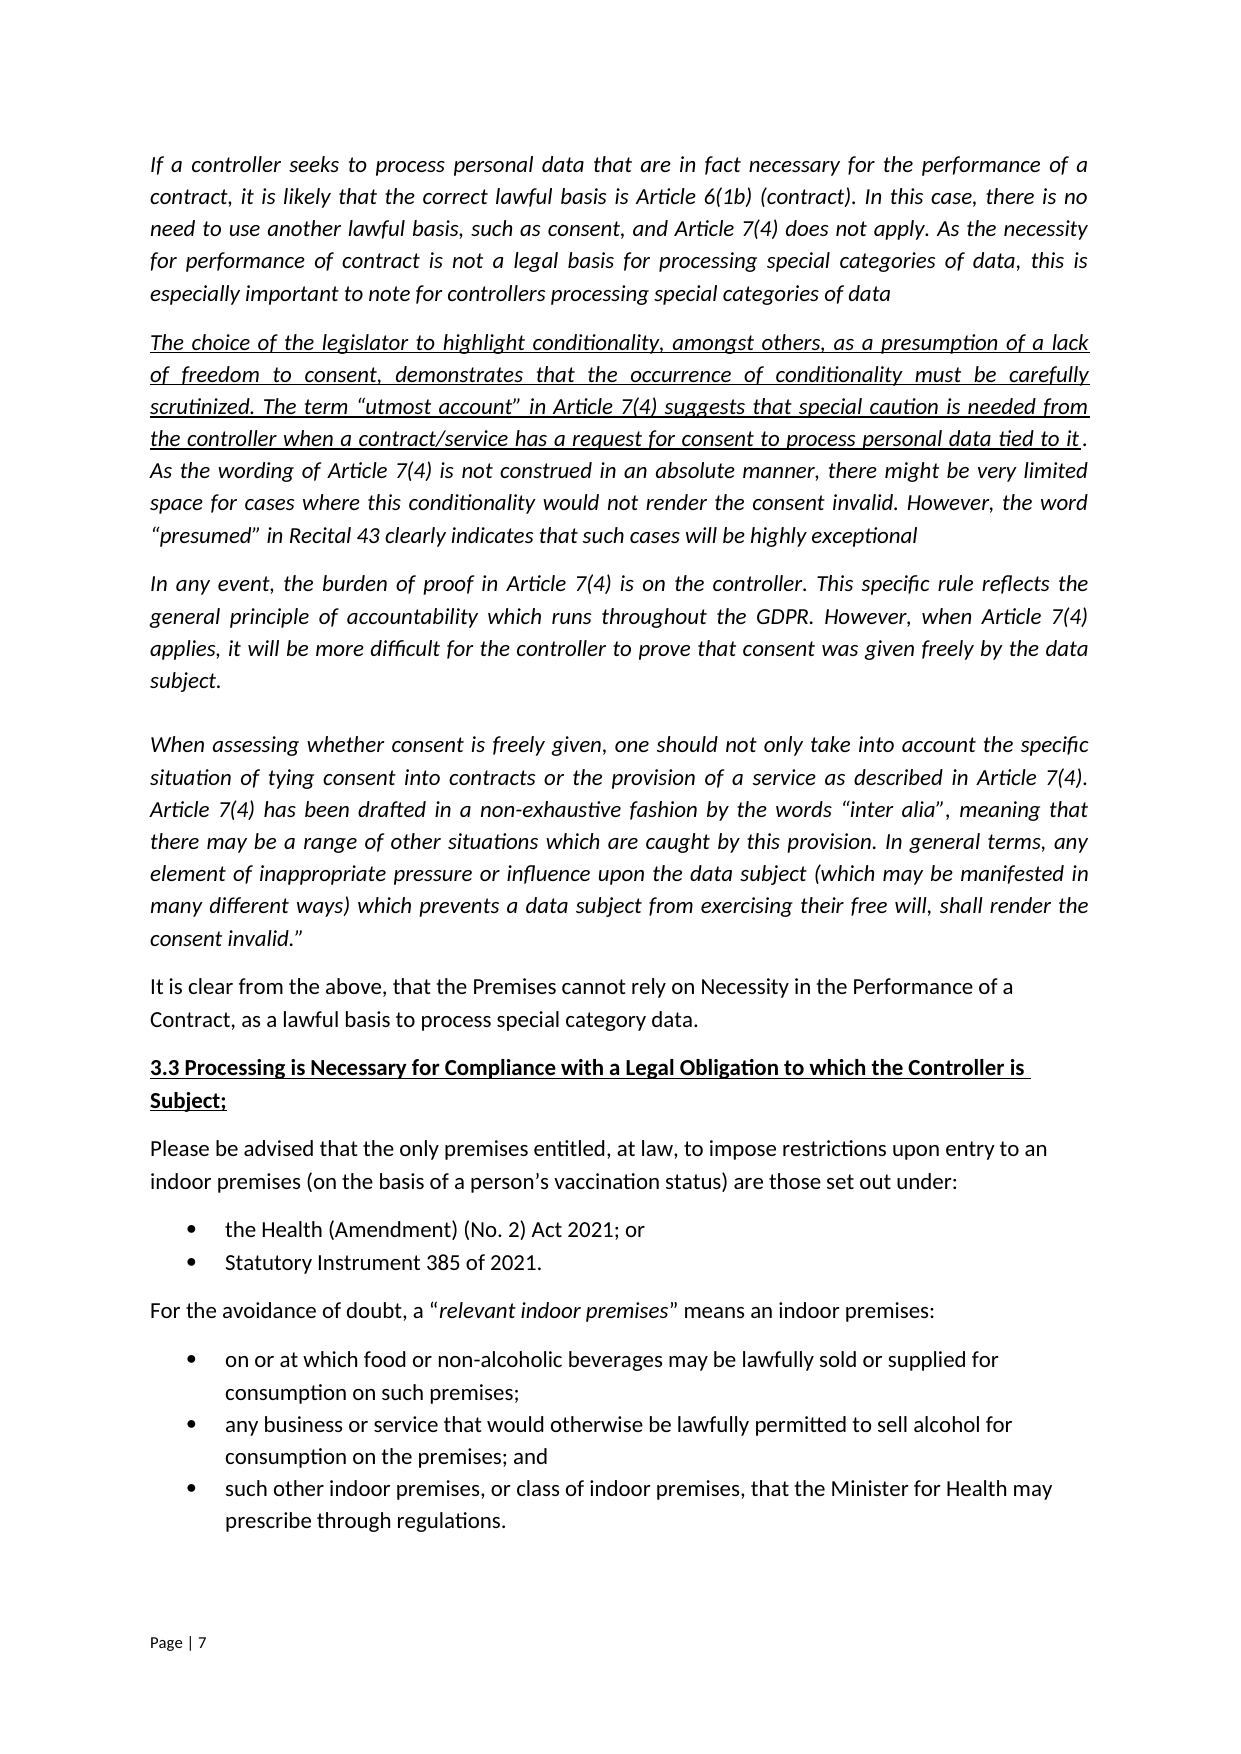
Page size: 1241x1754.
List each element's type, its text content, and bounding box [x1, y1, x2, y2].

text It is clear from the above, that the Premises cannot rely on Necessity in the Performance of a Contract, as a lawful basis to process special category data. [150, 972, 1090, 1033]
list on or at which food or non-alcoholic beverages may be lawfully sold or supplied for consumption on such premises; [187, 1346, 1090, 1406]
text Please be advised that the only premises entitled, at law, to impose restrictions upon entry to an indoor premises (on the basis of a person’s vaccination status) are those set out under: [150, 1134, 1090, 1195]
text If a controller seeks to process personal data that are in fact necessary for the performance of a contract, it is likely that the correct lawful basis is Article 6(1b) (contract). In this case, there is no need to use another lawful basis, such as consent, and Article 7(4) does not apply. As the necessity for performance of contract is not a legal basis for processing special categories of data, this is especially important to note for controllers processing special categories of data [150, 150, 1090, 307]
list any business or service that would otherwise be lawfully permitted to sell alcohol for consumption on the premises; and [187, 1410, 1090, 1470]
list such other indoor premises, or class of indoor premises, that the Minister for Health may prescribe through regulations. [187, 1474, 1090, 1534]
text 3.3 Processing is Necessary for Compliance with a Legal Obligation to which the Controller is Subject; [150, 1053, 1090, 1114]
list the Health (Amendment) (No. 2) Act 2021; or [187, 1216, 1090, 1244]
text For the avoidance of doubt, a “relevant indoor premises” means an indoor premises: [150, 1297, 1090, 1325]
list Statutory Instrument 385 of 2021. [187, 1248, 1090, 1276]
text In any event, the burden of proof in Article 7(4) is on the controller. This specific rule reflects the general principle of accountability which runs throughout the GDPR. However, when Article 7(4) applies, it will be more difficult for the controller to prove that consent was given freely by the data subject. When assessing whether consent is freely given, one should not only take into account the specific situation of tying consent into contracts or the provision of a service as described in Article 7(4). Article 7(4) has been drafted in a non-exhaustive fashion by the words “inter alia”, meaning that there may be a range of other situations which are caught by this provision. In general terms, any element of inappropriate pressure or influence upon the data subject (which may be manifested in many different ways) which prevents a data subject from exercising their free will, shall render the consent invalid.” [150, 569, 1090, 952]
text The choice of the legislator to highlight conditionality, amongst others, as a presumption of a lack of freedom to consent, demonstrates that the occurrence of conditionality must be carefully scrutinized. The term “utmost account” in Article 7(4) suggests that special caution is needed from the controller when a contract/service has a request for consent to process personal data tied to it. As the wording of Article 7(4) is not construed in an absolute manner, there might be very limited space for cases where this conditionality would not render the consent invalid. However, the word “presumed” in Recital 43 clearly indicates that such cases will be highly exceptional [150, 418, 1090, 549]
